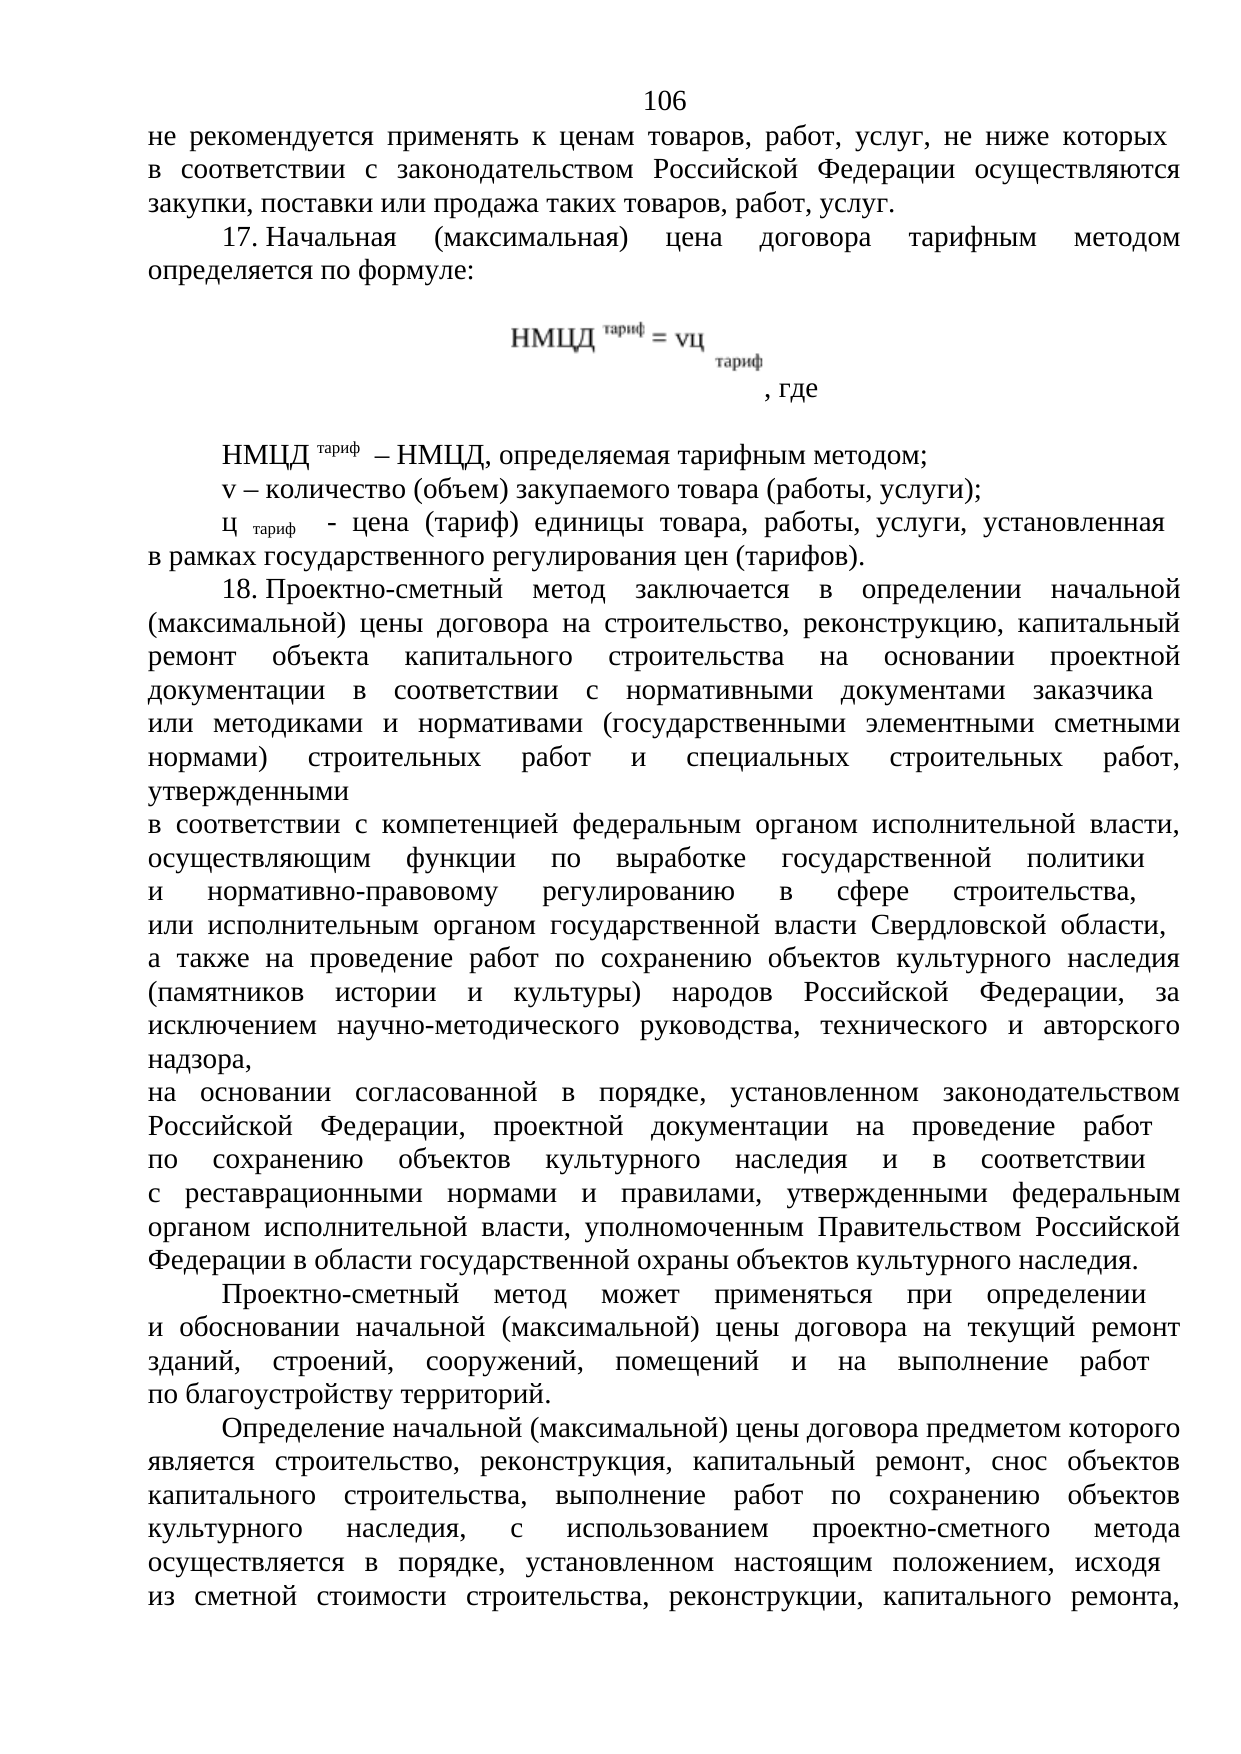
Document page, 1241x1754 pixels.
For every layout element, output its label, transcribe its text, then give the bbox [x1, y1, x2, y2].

text , где [148, 319, 1181, 404]
text ц тариф - цена (тариф) единицы товара, работы, услуги, установленная в рамках государственного регулирования цен (тарифов). [148, 504, 1181, 571]
picture [510, 319, 764, 398]
text Проектно-сметный метод может применяться при определении и обосновании начальной (максимальной) цены договора на текущий ремонт зданий, строений, сооружений, помещений и на выполнение работ по благоустройству территорий. [148, 1276, 1181, 1410]
text 17. Начальная (максимальная) цена договора тарифным методом определяется по формуле: [148, 219, 1181, 286]
text НМЦД тариф – НМЦД, определяемая тарифным методом; [148, 437, 1181, 471]
text v – количество (объем) закупаемого товара (работы, услуги); [148, 471, 1181, 504]
text 18. Проектно-сметный метод заключается в определении начальной (максимальной) цены договора на строительство, реконструкцию, капитальный ремонт объекта капитального строительства на основании проектной документации в соответствии с нормативными документами заказчика или методиками и нормативами (государственными элементными сметными нормами) строительных работ и специальных строительных работ, утвержденными в соответствии с компетенцией федеральным органом исполнительной власти, осуществляющим функции по выработке государственной политики и нормативно-правовому регулированию в сфере строительства, или исполнительным органом государственной власти Свердловской области, а также на проведение работ по сохранению объектов культурного наследия (памятников истории и культуры) народов Российской Федерации, за исключением научно-методического руководства, технического и авторского надзора, на основании согласованной в порядке, установленном законодательством Российской Федерации, проектной документации на проведение работ по сохранению объектов культурного наследия и в соответствии с реставрационными нормами и правилами, утвержденными федеральным органом исполнительной власти, уполномоченным Правительством Российской Федерации в области государственной охраны объектов культурного наследия. [148, 571, 1181, 1276]
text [148, 1410, 1181, 1611]
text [148, 118, 1181, 219]
